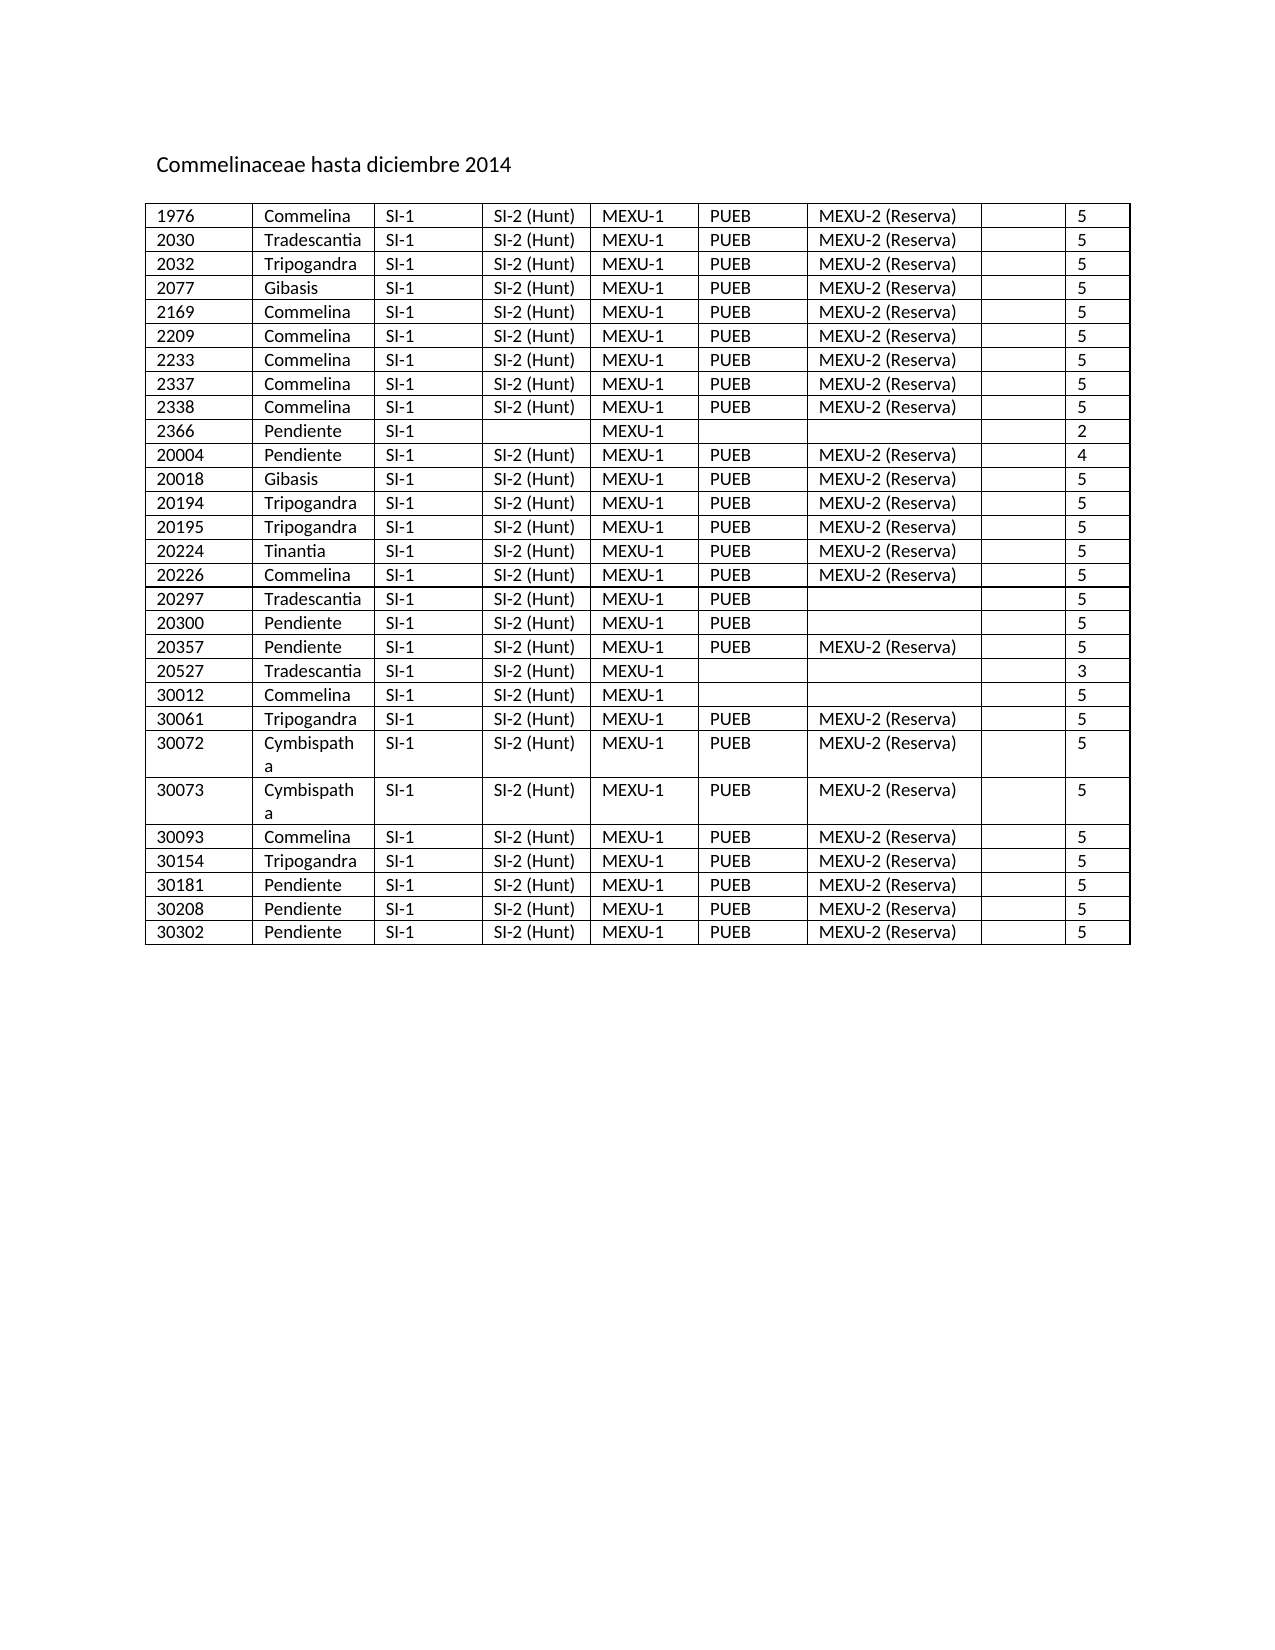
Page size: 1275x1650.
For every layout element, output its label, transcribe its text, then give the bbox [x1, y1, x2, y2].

table_cell SI-2 (Hunt) [483, 611, 590, 634]
table_cell SI-2 (Hunt) [483, 825, 590, 848]
table_cell 5 [1066, 276, 1129, 299]
table_cell MEXU-1 [591, 731, 698, 777]
table_cell [982, 897, 1065, 920]
table_cell 2233 [146, 348, 252, 371]
table_cell SI-2 (Hunt) [483, 444, 590, 467]
table_cell SI-1 [375, 228, 482, 251]
table_cell 5 [1066, 731, 1129, 777]
table_cell 20224 [146, 540, 252, 562]
table_cell Tripogandra [253, 252, 374, 275]
table_cell SI-1 [375, 659, 482, 682]
table_cell PUEB [699, 468, 807, 491]
table_cell Commelina [253, 825, 374, 848]
table_cell 2366 [146, 420, 252, 443]
table_cell 2209 [146, 324, 252, 347]
table_cell MEXU-1 [591, 873, 698, 896]
table_cell MEXU-1 [591, 588, 698, 610]
table_cell SI-2 (Hunt) [483, 659, 590, 682]
table_cell MEXU-2 (Reserva) [808, 276, 981, 299]
text Commelinaceae hasta diciembre 2014 [156, 150, 1118, 178]
table_cell 5 [1066, 825, 1129, 848]
table_cell SI-2 (Hunt) [483, 731, 590, 777]
table_cell SI-2 (Hunt) [483, 228, 590, 251]
table_cell [982, 921, 1065, 944]
table_cell SI-2 (Hunt) [483, 873, 590, 896]
table_cell [982, 778, 1065, 824]
table_cell [982, 683, 1065, 706]
table_cell SI-2 (Hunt) [483, 588, 590, 610]
table_cell SI-2 (Hunt) [483, 921, 590, 944]
table_cell SI-2 (Hunt) [483, 540, 590, 562]
table_cell 2077 [146, 276, 252, 299]
table_cell [982, 420, 1065, 443]
table_cell MEXU-1 [591, 635, 698, 658]
table_cell Tradescantia [253, 228, 374, 251]
table_cell [982, 731, 1065, 777]
table_cell SI-2 (Hunt) [483, 707, 590, 730]
table_cell SI-2 (Hunt) [483, 516, 590, 538]
table_cell MEXU-1 [591, 228, 698, 251]
table_cell 20300 [146, 611, 252, 634]
table_cell MEXU-2 (Reserva) [808, 825, 981, 848]
table_cell [982, 707, 1065, 730]
table_cell 20195 [146, 516, 252, 538]
table_cell [982, 516, 1065, 538]
table_cell PUEB [699, 873, 807, 896]
table_cell [982, 276, 1065, 299]
table_cell 20297 [146, 588, 252, 610]
table_cell MEXU-1 [591, 778, 698, 824]
table_cell [982, 611, 1065, 634]
table_cell SI-2 (Hunt) [483, 252, 590, 275]
table_cell MEXU-2 (Reserva) [808, 921, 981, 944]
table_cell PUEB [699, 300, 807, 323]
table_cell [982, 228, 1065, 251]
table_cell PUEB [699, 635, 807, 658]
table_cell SI-2 (Hunt) [483, 564, 590, 586]
table_cell Pendiente [253, 921, 374, 944]
table_cell MEXU-1 [591, 921, 698, 944]
table_cell MEXU-2 (Reserva) [808, 228, 981, 251]
table_cell MEXU-1 [591, 444, 698, 467]
table_cell SI-1 [375, 731, 482, 777]
table_cell 5 [1066, 683, 1129, 706]
table_cell 4 [1066, 444, 1129, 467]
table_cell [699, 683, 807, 706]
table_cell 30154 [146, 849, 252, 872]
table_cell 20018 [146, 468, 252, 491]
table_cell SI-2 (Hunt) [483, 300, 590, 323]
table_cell 30181 [146, 873, 252, 896]
table_cell SI-1 [375, 778, 482, 824]
table_header [982, 204, 1065, 227]
table_cell MEXU-2 (Reserva) [808, 396, 981, 419]
table_cell [982, 659, 1065, 682]
table_cell PUEB [699, 252, 807, 275]
table_cell PUEB [699, 825, 807, 848]
table_cell SI-1 [375, 396, 482, 419]
table_cell 30012 [146, 683, 252, 706]
table_cell [982, 300, 1065, 323]
table_cell SI-1 [375, 873, 482, 896]
table_cell 5 [1066, 611, 1129, 634]
table_cell 5 [1066, 849, 1129, 872]
table_cell MEXU-1 [591, 348, 698, 371]
table_cell MEXU-1 [591, 849, 698, 872]
table_cell SI-1 [375, 516, 482, 538]
table_cell 5 [1066, 778, 1129, 824]
table_cell 5 [1066, 588, 1129, 610]
table_cell Tripogandra [253, 516, 374, 538]
table_cell [982, 396, 1065, 419]
table_cell Commelina [253, 348, 374, 371]
table_cell [982, 348, 1065, 371]
table_cell Cymbispatha [253, 778, 374, 824]
table_cell 30073 [146, 778, 252, 824]
table_cell SI-2 (Hunt) [483, 276, 590, 299]
table_cell 5 [1066, 348, 1129, 371]
table_cell MEXU-1 [591, 468, 698, 491]
table_cell Commelina [253, 372, 374, 395]
table_cell SI-1 [375, 276, 482, 299]
table_cell PUEB [699, 849, 807, 872]
table_cell Commelina [253, 396, 374, 419]
table_cell [699, 659, 807, 682]
table_cell 30072 [146, 731, 252, 777]
table_cell [982, 468, 1065, 491]
table_cell SI-1 [375, 897, 482, 920]
table_header PUEB [699, 204, 807, 227]
table_cell [808, 683, 981, 706]
table_cell Pendiente [253, 635, 374, 658]
table_cell 5 [1066, 635, 1129, 658]
table_cell [982, 564, 1065, 586]
table_cell SI-1 [375, 611, 482, 634]
table_cell 5 [1066, 897, 1129, 920]
table_header 1976 [146, 204, 252, 227]
table_cell [982, 588, 1065, 610]
table_cell MEXU-2 (Reserva) [808, 731, 981, 777]
table_cell MEXU-2 (Reserva) [808, 564, 981, 586]
table_cell MEXU-1 [591, 707, 698, 730]
table_cell PUEB [699, 731, 807, 777]
table_cell PUEB [699, 540, 807, 562]
table_cell PUEB [699, 372, 807, 395]
table_cell MEXU-1 [591, 659, 698, 682]
table_cell SI-2 (Hunt) [483, 372, 590, 395]
table_cell MEXU-1 [591, 276, 698, 299]
table_cell Gibasis [253, 468, 374, 491]
table_cell MEXU-1 [591, 611, 698, 634]
table_header MEXU-1 [591, 204, 698, 227]
table_cell SI-1 [375, 468, 482, 491]
table_cell SI-1 [375, 683, 482, 706]
table_cell 5 [1066, 468, 1129, 491]
table_cell MEXU-1 [591, 825, 698, 848]
table_cell [982, 372, 1065, 395]
table_cell 2338 [146, 396, 252, 419]
table_cell SI-1 [375, 921, 482, 944]
table_cell MEXU-2 (Reserva) [808, 635, 981, 658]
table_cell 2169 [146, 300, 252, 323]
table_header MEXU-2 (Reserva) [808, 204, 981, 227]
table_cell [808, 611, 981, 634]
table_cell SI-1 [375, 492, 482, 514]
table_cell SI-2 (Hunt) [483, 324, 590, 347]
table_cell Tradescantia [253, 659, 374, 682]
table_cell 30208 [146, 897, 252, 920]
table_cell 5 [1066, 396, 1129, 419]
table_cell 30093 [146, 825, 252, 848]
table_cell SI-1 [375, 635, 482, 658]
table_cell SI-2 (Hunt) [483, 683, 590, 706]
table_cell 5 [1066, 228, 1129, 251]
table_cell 20357 [146, 635, 252, 658]
table_cell 5 [1066, 324, 1129, 347]
table_cell SI-1 [375, 372, 482, 395]
table_cell 30302 [146, 921, 252, 944]
table_cell 20226 [146, 564, 252, 586]
table_cell MEXU-2 (Reserva) [808, 348, 981, 371]
table_cell MEXU-1 [591, 324, 698, 347]
table_cell [982, 825, 1065, 848]
table_cell 3 [1066, 659, 1129, 682]
table_cell Commelina [253, 300, 374, 323]
table_cell SI-2 (Hunt) [483, 468, 590, 491]
table_header SI-1 [375, 204, 482, 227]
table_cell 20527 [146, 659, 252, 682]
table_header SI-2 (Hunt) [483, 204, 590, 227]
table_cell MEXU-2 (Reserva) [808, 897, 981, 920]
table_cell MEXU-2 (Reserva) [808, 252, 981, 275]
table_cell PUEB [699, 564, 807, 586]
table_cell SI-2 (Hunt) [483, 348, 590, 371]
table_header Commelina [253, 204, 374, 227]
table_cell MEXU-1 [591, 420, 698, 443]
table_cell MEXU-1 [591, 492, 698, 514]
table_cell MEXU-2 (Reserva) [808, 372, 981, 395]
table_cell 5 [1066, 300, 1129, 323]
table_cell Pendiente [253, 420, 374, 443]
table_cell SI-1 [375, 300, 482, 323]
table_cell 5 [1066, 564, 1129, 586]
table_cell [483, 420, 590, 443]
table_cell 5 [1066, 372, 1129, 395]
table_cell SI-2 (Hunt) [483, 778, 590, 824]
table_cell SI-1 [375, 564, 482, 586]
table_cell Gibasis [253, 276, 374, 299]
table_cell MEXU-2 (Reserva) [808, 778, 981, 824]
table_cell PUEB [699, 897, 807, 920]
table_cell Pendiente [253, 897, 374, 920]
table_cell PUEB [699, 588, 807, 610]
table_cell [808, 588, 981, 610]
table_cell [982, 540, 1065, 562]
table_cell SI-1 [375, 825, 482, 848]
table_cell [699, 420, 807, 443]
table_cell Pendiente [253, 611, 374, 634]
table_cell MEXU-2 (Reserva) [808, 324, 981, 347]
table_cell MEXU-2 (Reserva) [808, 873, 981, 896]
table_cell SI-2 (Hunt) [483, 897, 590, 920]
table_cell MEXU-2 (Reserva) [808, 468, 981, 491]
table_header 5 [1066, 204, 1129, 227]
table_cell [982, 324, 1065, 347]
table_cell PUEB [699, 921, 807, 944]
table_cell MEXU-2 (Reserva) [808, 300, 981, 323]
table_cell 5 [1066, 540, 1129, 562]
table_cell PUEB [699, 396, 807, 419]
table_cell Tinantia [253, 540, 374, 562]
table_cell Commelina [253, 324, 374, 347]
table_cell PUEB [699, 516, 807, 538]
table_cell Pendiente [253, 444, 374, 467]
table_cell Pendiente [253, 873, 374, 896]
table_cell SI-1 [375, 348, 482, 371]
table_cell MEXU-1 [591, 564, 698, 586]
table_cell SI-2 (Hunt) [483, 635, 590, 658]
table_cell 20004 [146, 444, 252, 467]
table_cell 5 [1066, 492, 1129, 514]
table_cell PUEB [699, 444, 807, 467]
table_cell SI-1 [375, 588, 482, 610]
table_cell MEXU-1 [591, 300, 698, 323]
table_cell MEXU-2 (Reserva) [808, 516, 981, 538]
table_cell PUEB [699, 492, 807, 514]
table_cell PUEB [699, 611, 807, 634]
table_cell SI-1 [375, 324, 482, 347]
table_cell PUEB [699, 324, 807, 347]
table_cell [808, 420, 981, 443]
table_cell MEXU-1 [591, 540, 698, 562]
table_cell Cymbispatha [253, 731, 374, 777]
table_cell SI-2 (Hunt) [483, 396, 590, 419]
table_cell 5 [1066, 707, 1129, 730]
table_cell PUEB [699, 276, 807, 299]
table_cell MEXU-2 (Reserva) [808, 444, 981, 467]
table_cell 5 [1066, 252, 1129, 275]
table_cell Commelina [253, 683, 374, 706]
table_cell 5 [1066, 516, 1129, 538]
table_cell [982, 873, 1065, 896]
table_cell 5 [1066, 873, 1129, 896]
table_cell [982, 635, 1065, 658]
table_cell SI-1 [375, 420, 482, 443]
table_cell SI-2 (Hunt) [483, 492, 590, 514]
table_cell MEXU-1 [591, 372, 698, 395]
table_cell SI-2 (Hunt) [483, 849, 590, 872]
table_cell [808, 659, 981, 682]
table_cell MEXU-1 [591, 516, 698, 538]
table_cell MEXU-2 (Reserva) [808, 707, 981, 730]
table_cell PUEB [699, 228, 807, 251]
table_cell MEXU-1 [591, 683, 698, 706]
table_cell 2032 [146, 252, 252, 275]
table_cell [982, 492, 1065, 514]
table_cell Tripogandra [253, 849, 374, 872]
table_cell 30061 [146, 707, 252, 730]
table_cell MEXU-2 (Reserva) [808, 540, 981, 562]
table_cell SI-1 [375, 849, 482, 872]
table_cell MEXU-2 (Reserva) [808, 849, 981, 872]
table_cell 2337 [146, 372, 252, 395]
table_cell 2030 [146, 228, 252, 251]
table_cell Tripogandra [253, 492, 374, 514]
table_cell SI-1 [375, 540, 482, 562]
table_cell Tradescantia [253, 588, 374, 610]
table_cell MEXU-1 [591, 252, 698, 275]
table_cell SI-1 [375, 252, 482, 275]
table_cell [982, 444, 1065, 467]
table_cell Commelina [253, 564, 374, 586]
table_cell SI-1 [375, 444, 482, 467]
table_cell 5 [1066, 921, 1129, 944]
table_cell MEXU-1 [591, 396, 698, 419]
table_cell PUEB [699, 348, 807, 371]
table_cell 20194 [146, 492, 252, 514]
table_cell SI-1 [375, 707, 482, 730]
table_cell MEXU-2 (Reserva) [808, 492, 981, 514]
table_cell PUEB [699, 778, 807, 824]
table_cell [982, 849, 1065, 872]
table_cell 2 [1066, 420, 1129, 443]
table_cell [982, 252, 1065, 275]
table_cell PUEB [699, 707, 807, 730]
table_cell Tripogandra [253, 707, 374, 730]
table_cell MEXU-1 [591, 897, 698, 920]
